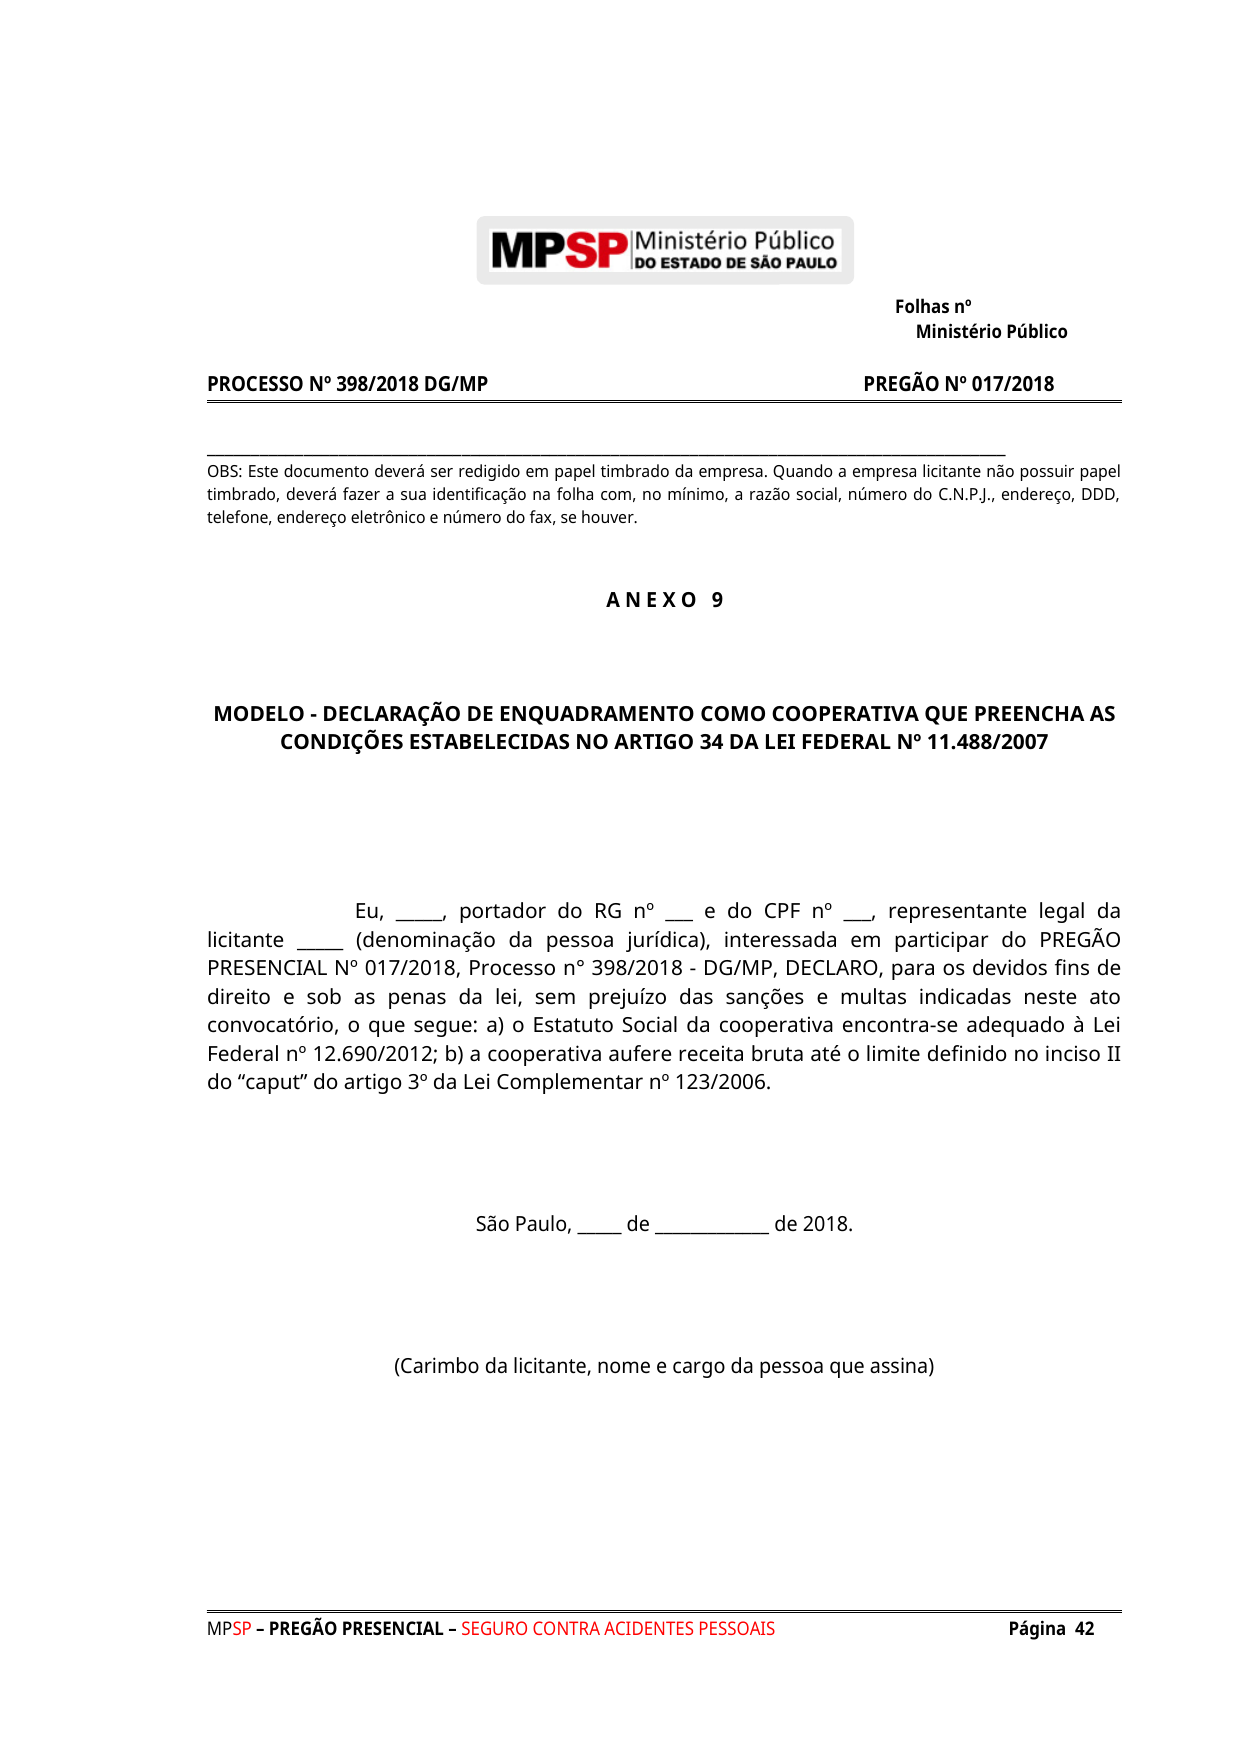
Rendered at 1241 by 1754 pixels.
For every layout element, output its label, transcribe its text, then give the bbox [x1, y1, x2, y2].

text ___________________________________________________________________________________________ [207, 432, 1122, 460]
text (Carimbo da licitante, nome e cargo da pessoa que assina) [207, 1352, 1122, 1380]
text São Paulo, _____ de _____________ de 2018. [207, 1209, 1122, 1238]
text OBS: Este documento deverá ser redigido em papel timbrado da empresa. Quando a empresa licitante não possuir papel timbrado, deverá fazer a sua identificação na folha com, no mínimo, a razão social, número do C.N.P.J., endereço, DDD, telefone, endereço eletrônico e número do fax, se houver. [207, 460, 1122, 528]
text Eu, _____, portador do RG nº ___ e do CPF nº ___, representante legal da licitante _____ (denominação da pessoa jurídica), interessada em participar do PREGÃO PRESENCIAL Nº 017/2018, Processo n° 398/2018 - DG/MP, DECLARO, para os devidos fins de direito e sob as penas da lei, sem prejuízo das sanções e multas indicadas neste ato convocatório, o que segue: a) o Estatuto Social da cooperativa encontra-se adequado à Lei Federal nº 12.690/2012; b) a cooperativa aufere receita bruta até o limite definido no inciso II do “caput” do artigo 3º da Lei Complementar nº 123/2006. [207, 897, 1122, 1096]
text A N E X O 9 [207, 585, 1122, 613]
picture [490, 229, 841, 272]
text MODELO - Declaração de enquadramento como cooperativa que preencha as condições estabelecidas no artigo 34 da Lei Federal nº 11.488/2007 [207, 699, 1122, 756]
